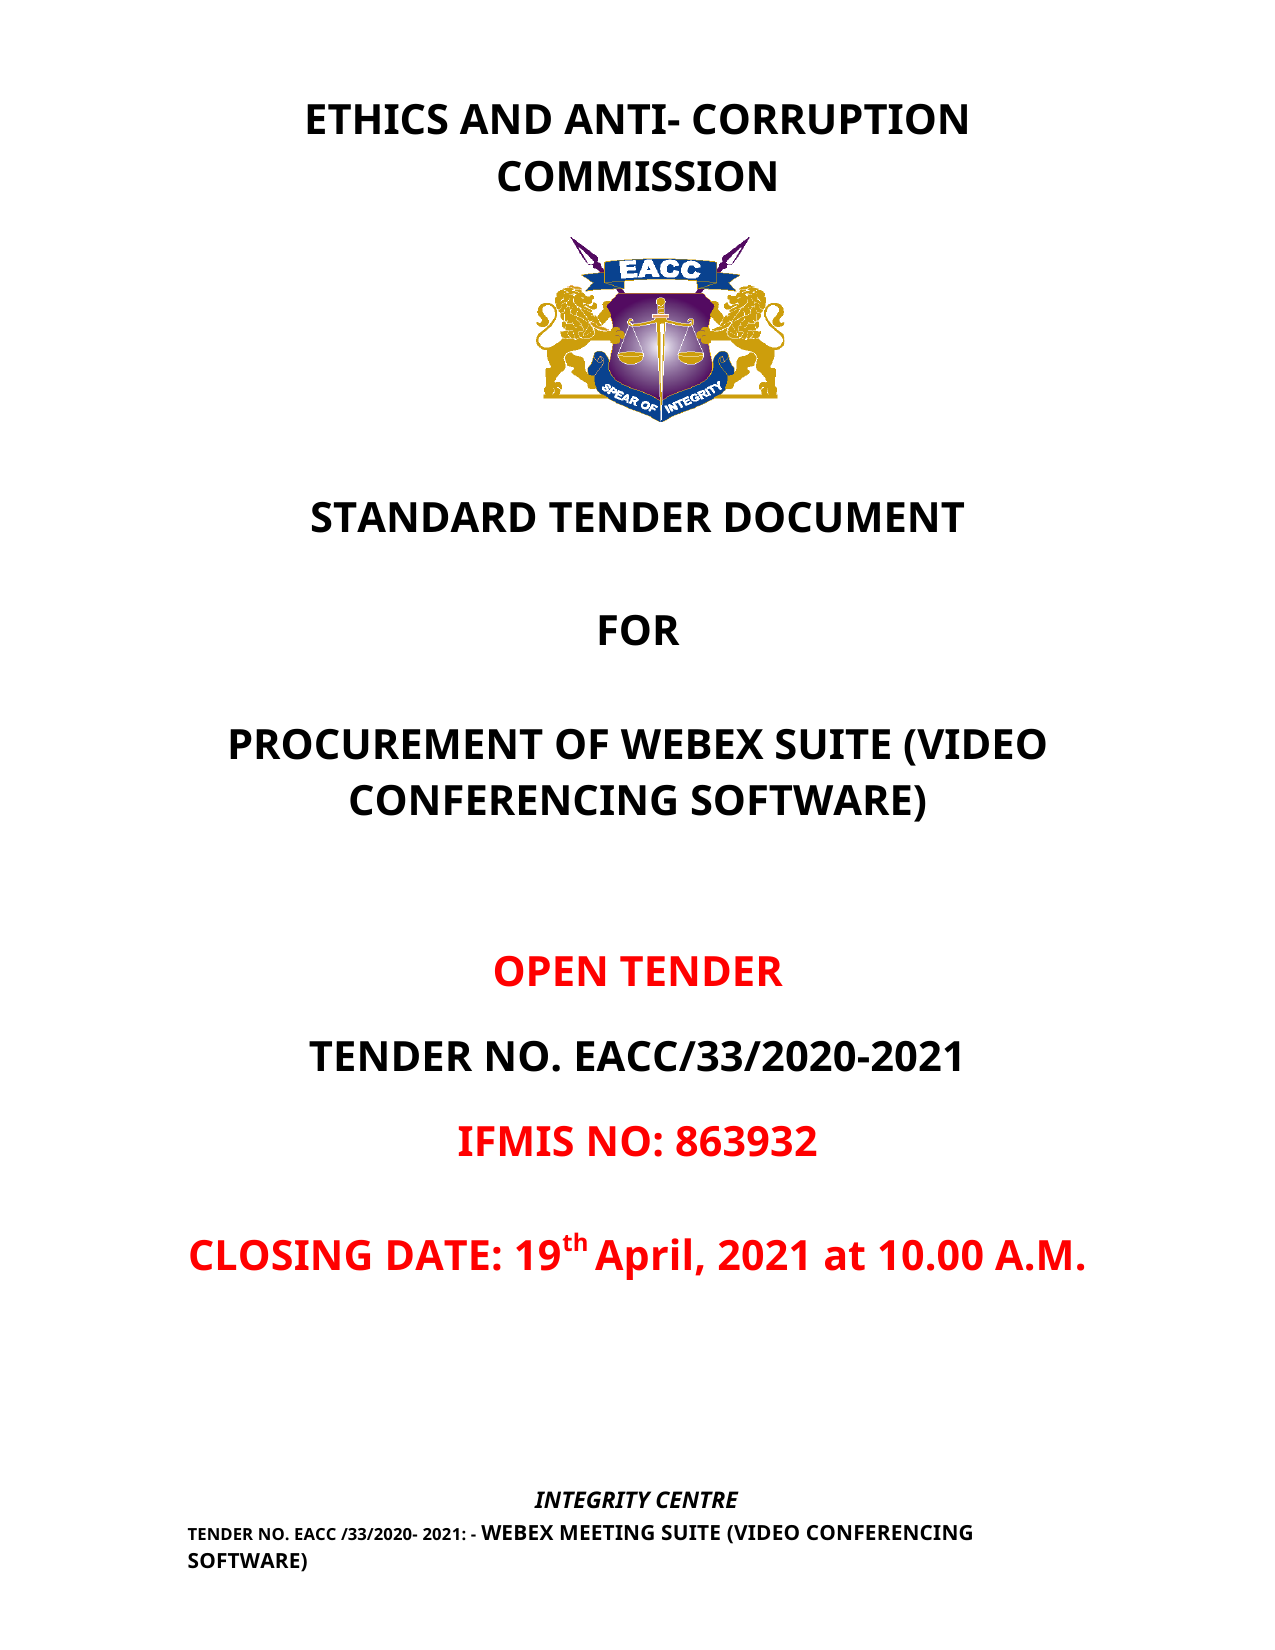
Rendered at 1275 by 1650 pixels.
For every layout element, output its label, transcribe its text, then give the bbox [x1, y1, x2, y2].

text PROCUREMENT OF WEBEX SUITE (VIDEO CONFERENCING SOFTWARE) [187, 714, 1087, 828]
picture [536, 237, 785, 422]
text ETHICS AND ANTI- CORRUPTION COMMISSION [187, 90, 1087, 203]
text TENDER NO. EACC/33/2020-2021 [187, 1027, 1087, 1083]
text FOR [187, 601, 1087, 658]
text OPEN TENDER [187, 942, 1087, 998]
text IFMIS NO: 863932 [187, 1112, 1087, 1169]
text STANDARD TENDER DOCUMENT [187, 487, 1087, 544]
text CLOSING DATE: 19th April, 2021 at 10.00 A.M. [187, 1226, 1087, 1282]
text INTEGRITY CENTRE [187, 1484, 1087, 1515]
